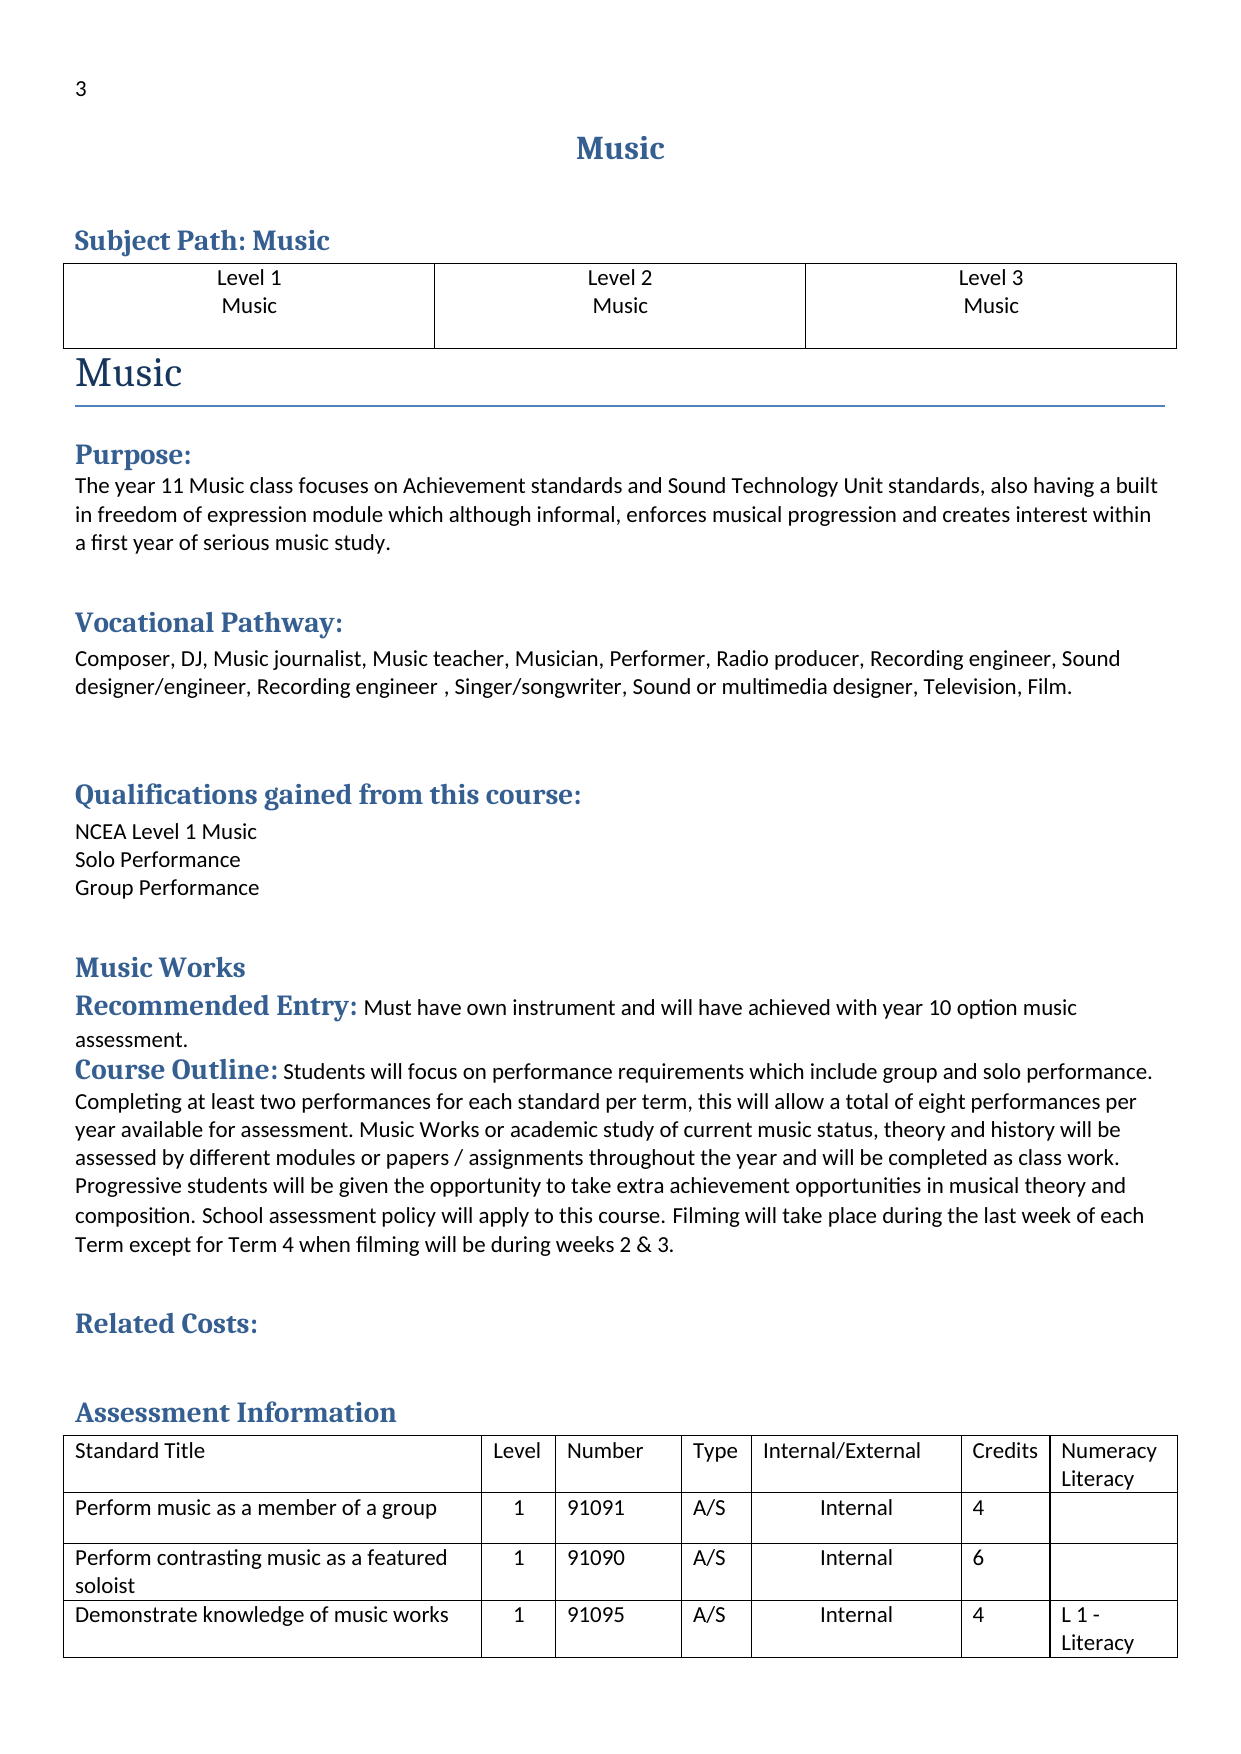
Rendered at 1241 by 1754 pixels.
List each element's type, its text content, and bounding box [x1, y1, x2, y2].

subtitle Qualifications gained from this course: [75, 778, 1165, 812]
table_header Level [482, 1436, 555, 1492]
table_header Internal/External [752, 1436, 961, 1492]
table_cell 4 [962, 1493, 1049, 1542]
table_cell Internal [752, 1601, 961, 1657]
table_cell L 1 -Literacy [1051, 1601, 1177, 1657]
table_cell 1 [482, 1601, 555, 1657]
table_cell Perform contrasting music as a featured soloist [64, 1544, 481, 1599]
table_cell 1 [482, 1544, 555, 1599]
table_cell [1051, 1493, 1177, 1542]
table_header Level 2 Music [435, 264, 805, 347]
table_cell 4 [962, 1601, 1049, 1657]
subtitle Vocational Pathway: [75, 606, 1165, 639]
text Composer, DJ, Music journalist, Music teacher, Musician, Performer, Radio producer, Recording engineer, Sound designer/engineer, Recording engineer , Singer/songwriter, Sound or multimedia designer, Television, Film. [75, 644, 1165, 700]
text Group Performance [75, 873, 1165, 901]
table_cell 91090 [556, 1544, 681, 1599]
text NCEA Level 1 Music [75, 817, 1165, 845]
table_cell 6 [962, 1544, 1049, 1599]
table_cell A/S [682, 1601, 751, 1657]
table_cell Perform music as a member of a group [64, 1493, 481, 1542]
text The year 11 Music class focuses on Achievement standards and Sound Technology Unit standards, also having a built in freedom of expression module which although informal, enforces musical progression and creates interest within a first year of serious music study. [75, 472, 1165, 556]
table_cell A/S [682, 1493, 751, 1542]
subtitle Related Costs: [75, 1308, 1165, 1341]
table_cell [1051, 1544, 1177, 1599]
text Recommended Entry: Must have own instrument and will have achieved with year 10 option music assessment. [75, 989, 1165, 1053]
text Purpose: [75, 438, 1165, 472]
table_header Level 1 Music [64, 264, 434, 347]
subtitle Assessment Information [75, 1396, 1165, 1430]
table_header Number [556, 1436, 681, 1492]
table_cell 91091 [556, 1493, 681, 1542]
table_header Numeracy Literacy [1051, 1436, 1177, 1492]
table_header Standard Title [64, 1436, 481, 1492]
table_cell 1 [482, 1493, 555, 1542]
table_header Level 3 Music [806, 264, 1176, 347]
table_cell A/S [682, 1544, 751, 1599]
text Course Outline: Students will focus on performance requirements which include group and solo performance. Completing at least two performances for each standard per term, this will allow a total of eight performances per year available for assessment. Music Works or academic study of current music status, theory and history will be assessed by different modules or papers / assignments throughout the year and will be completed as class work. Progressive students will be given the opportunity to take extra achievement opportunities in musical theory and composition. School assessment policy will apply to this course. Filming will take place during the last week of each Term except for Term 4 when filming will be during weeks 2 & 3. [75, 1053, 1165, 1258]
table_cell Internal [752, 1493, 961, 1542]
table_header Credits [962, 1436, 1049, 1492]
table_cell Internal [752, 1544, 961, 1599]
text Solo Performance [75, 845, 1165, 873]
subtitle Music [75, 130, 1165, 168]
table_cell Demonstrate knowledge of music works [64, 1601, 481, 1657]
table_cell 91095 [556, 1601, 681, 1657]
title Music [75, 349, 1165, 405]
subtitle Subject Path: Music [75, 224, 1165, 257]
subtitle Music Works [75, 951, 1165, 984]
table_header Type [682, 1436, 751, 1492]
